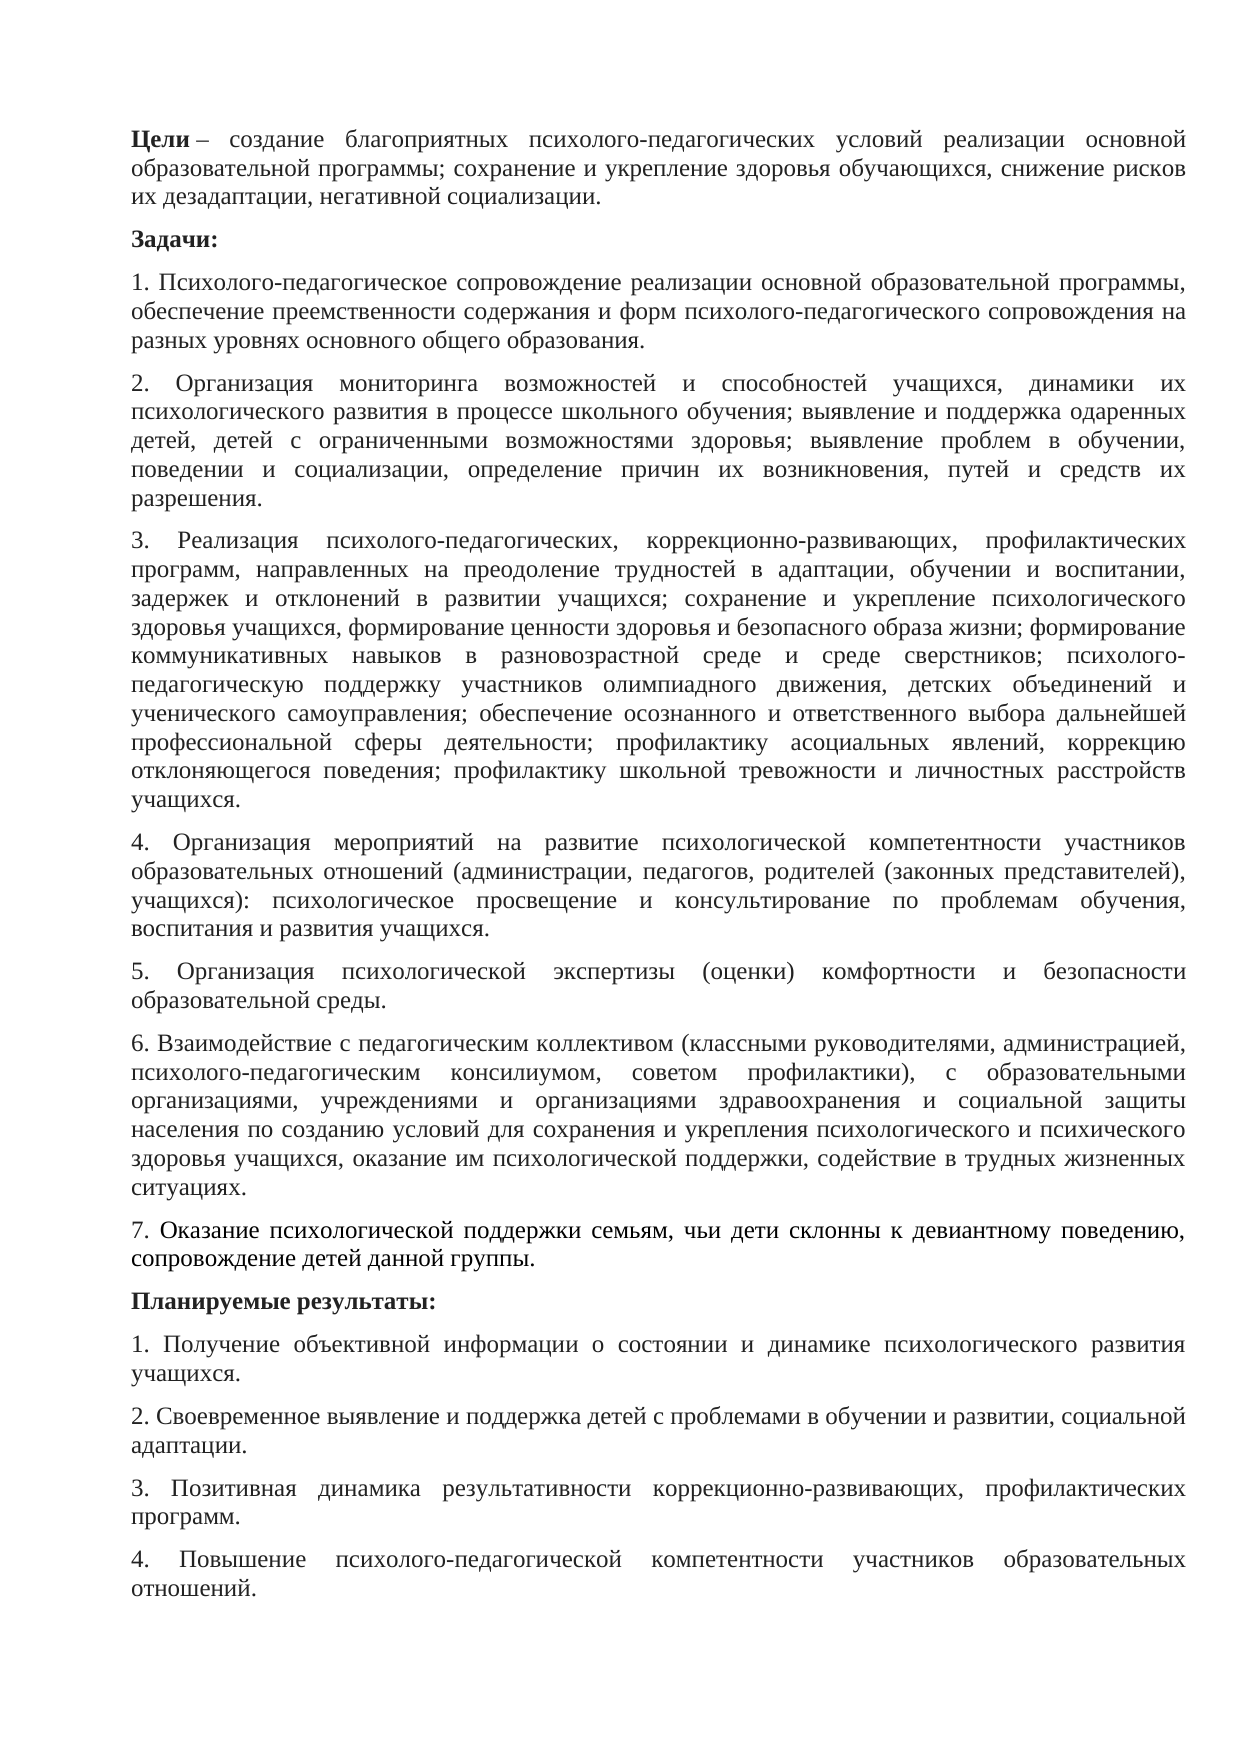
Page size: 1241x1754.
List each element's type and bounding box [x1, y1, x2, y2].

table_header [124, 74, 1194, 1623]
